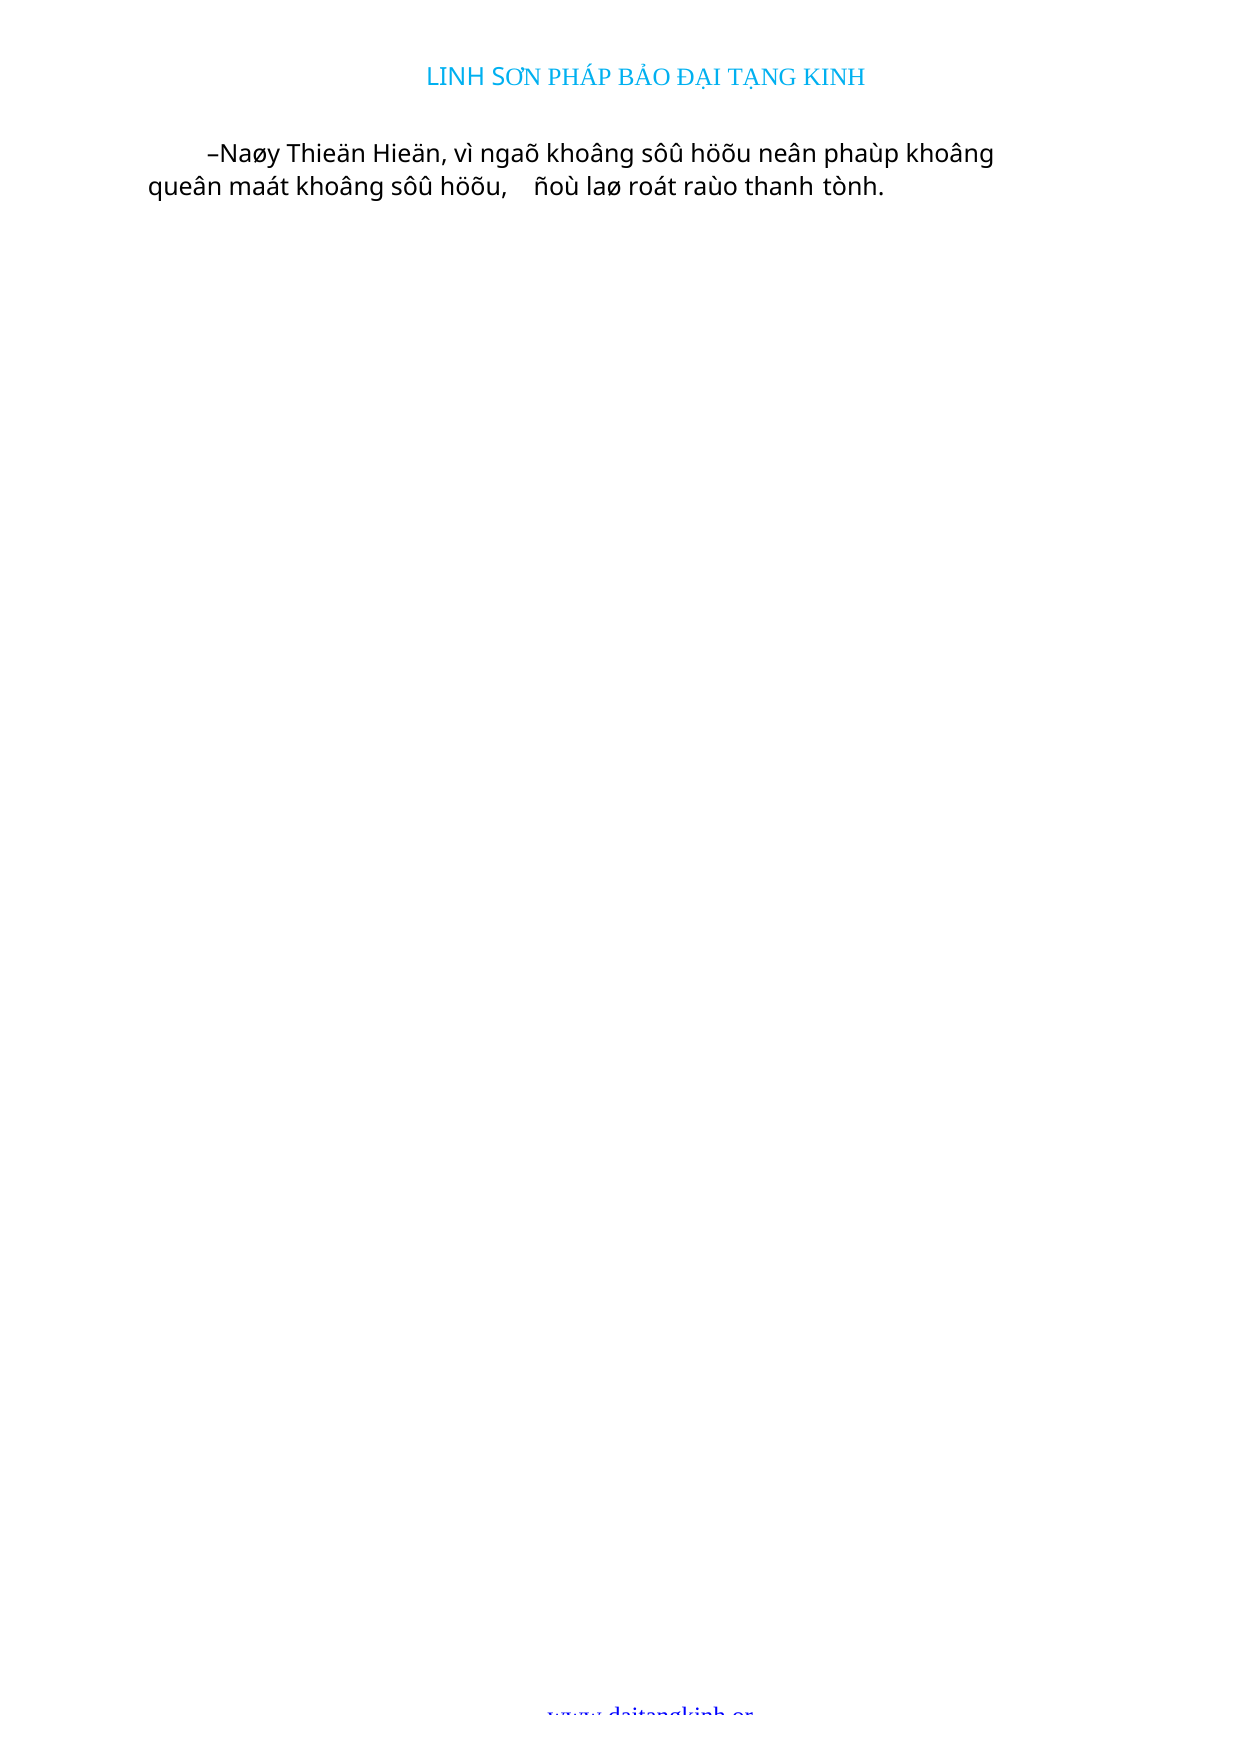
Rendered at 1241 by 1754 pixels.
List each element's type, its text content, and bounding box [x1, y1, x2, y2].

text –Naøy Thieän Hieän, vì ngaõ khoâng sôû höõu neân phaùp khoâng queân maát khoâng sôû höõu, ñoù laø roát raùo thanh tònh. [148, 135, 1070, 202]
